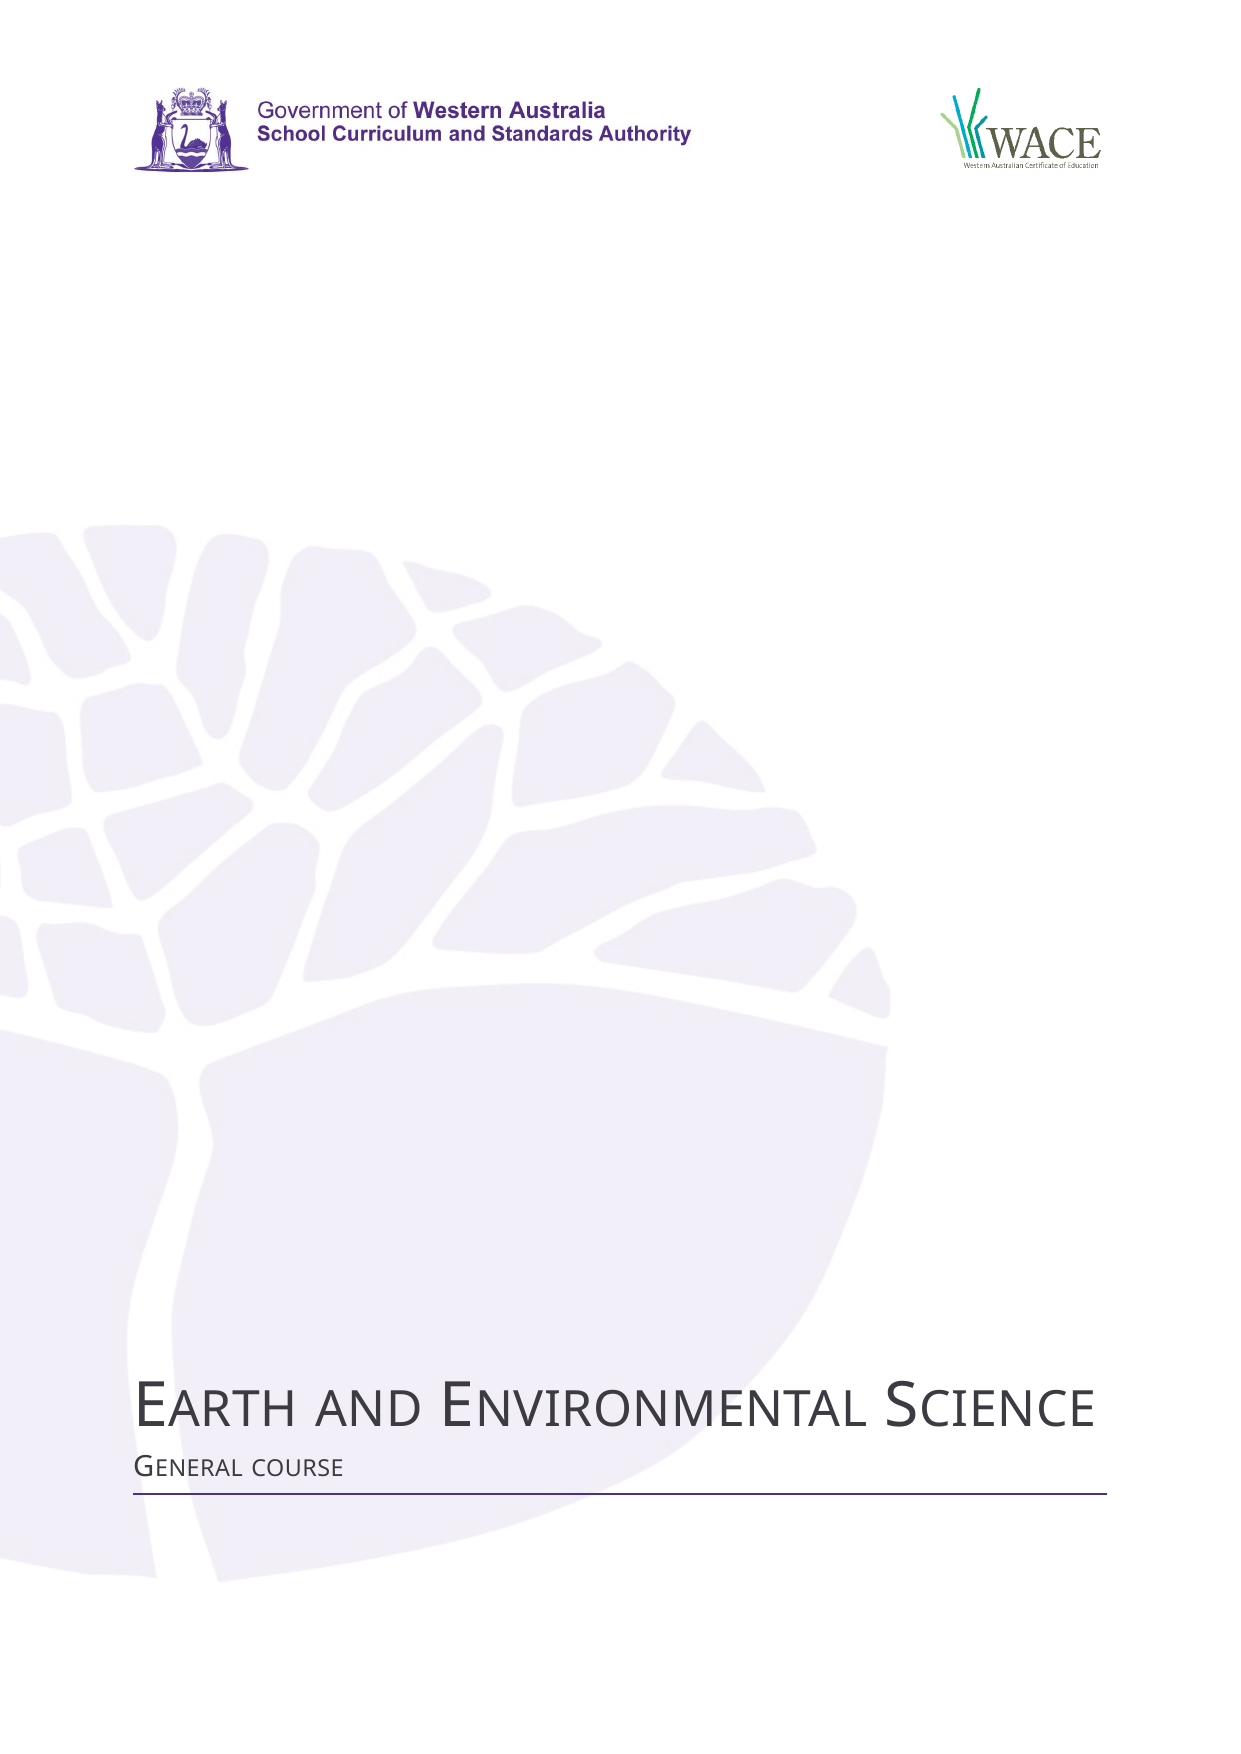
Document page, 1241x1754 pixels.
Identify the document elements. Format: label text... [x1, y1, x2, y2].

picture [132, 86, 1108, 174]
text General course [133, 1445, 1107, 1493]
text Earth and Environmental Science [133, 1360, 1107, 1445]
picture [0, 490, 911, 1604]
